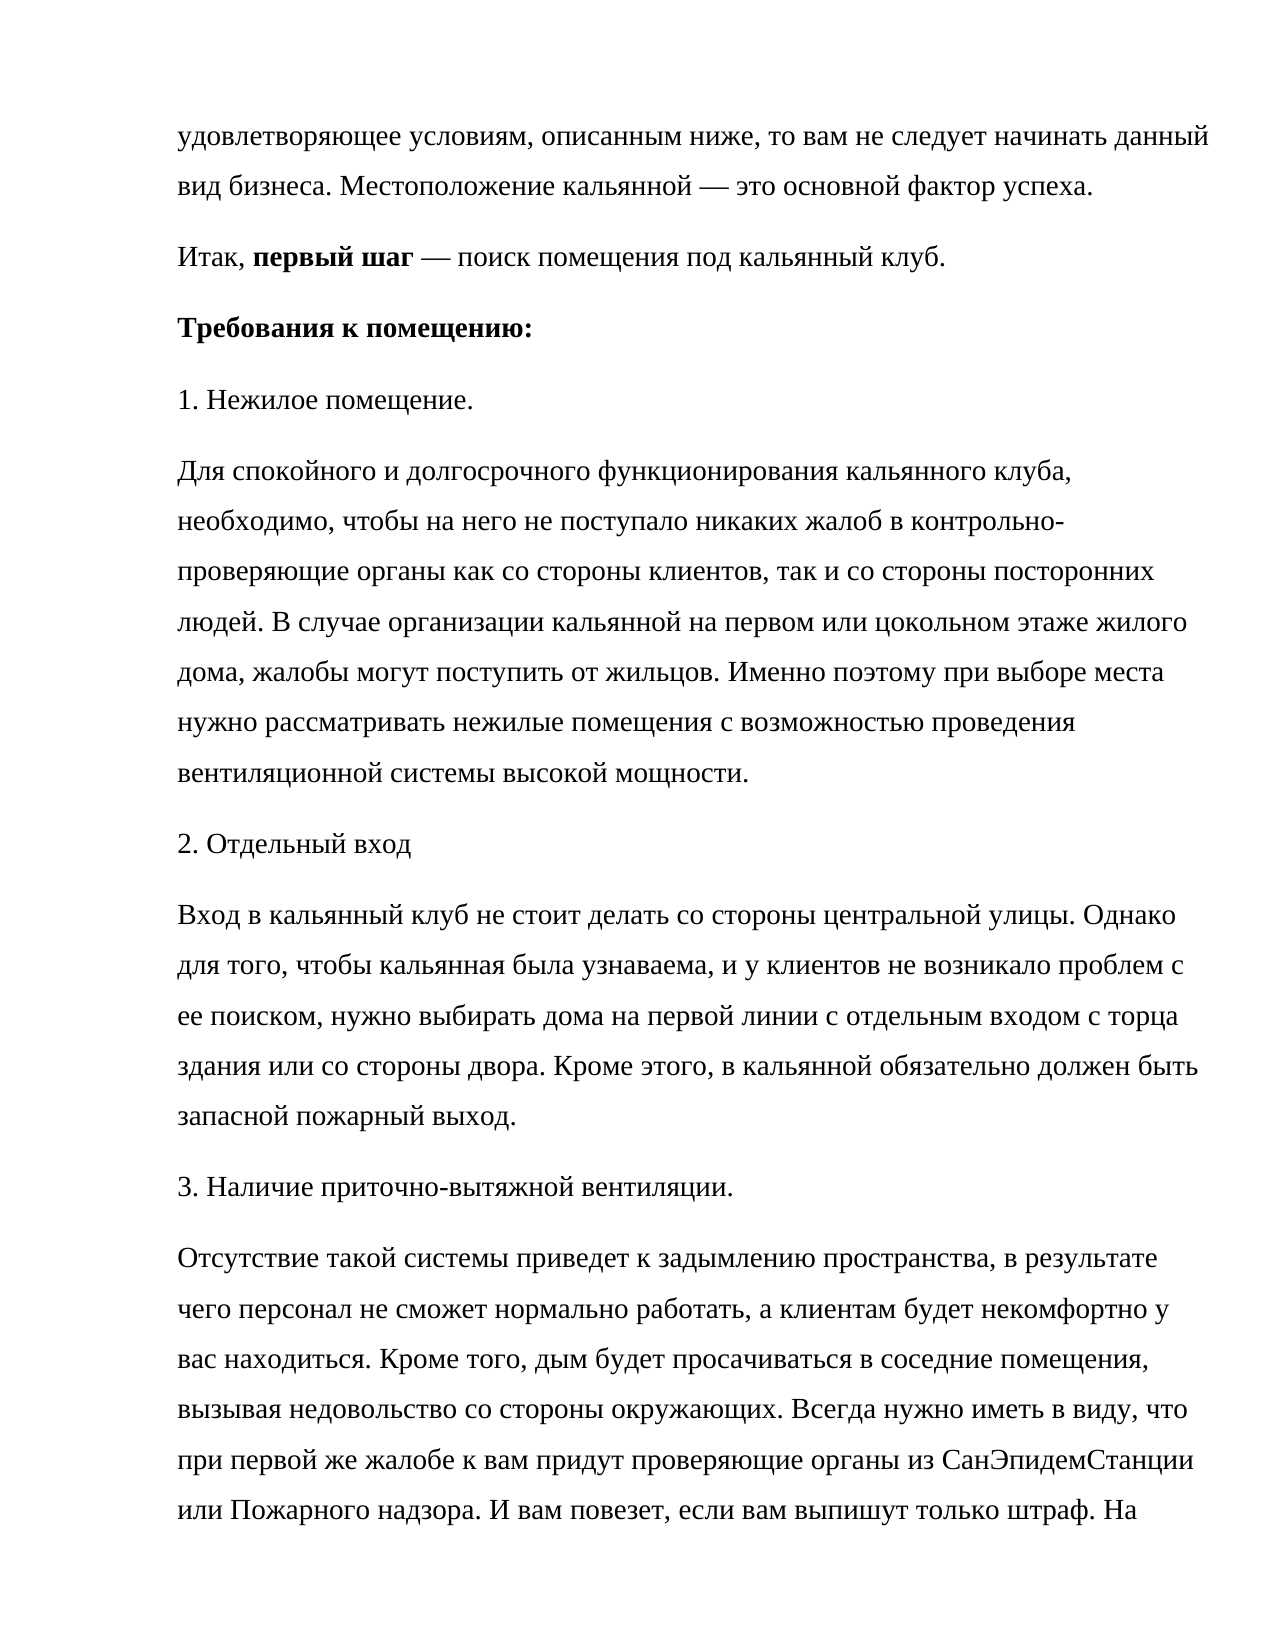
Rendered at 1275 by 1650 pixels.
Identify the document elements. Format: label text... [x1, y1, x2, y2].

text 3. Наличие приточно-вытяжной вентиляции. [177, 1169, 1216, 1203]
text 2. Отдельный вход [177, 826, 1216, 859]
text 1. Нежилое помещение. [177, 382, 1216, 415]
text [177, 1241, 1216, 1526]
text Для спокойного и долгосрочного функционирования кальянного клуба, необходимо, чтобы на него не поступало никаких жалоб в контрольно-проверяющие органы как со стороны клиентов, так и со стороны посторонних людей. В случае организации кальянной на первом или цокольном этаже жилого дома, жалобы могут поступить от жильцов. Именно поэтому при выборе места нужно рассматривать нежилые помещения с возможностью проведения вентиляционной системы высокой мощности. [177, 453, 1216, 788]
text Итак, первый шаг — поиск помещения под кальянный клуб. [177, 239, 1216, 273]
text Вход в кальянный клуб не стоит делать со стороны центральной улицы. Однако для того, чтобы кальянная была узнаваема, и у клиентов не возникало проблем с ее поиском, нужно выбирать дома на первой линии с отдельным входом с торца здания или со стороны двора. Кроме этого, в кальянной обязательно должен быть запасной пожарный выход. [177, 897, 1216, 1132]
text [177, 118, 1216, 202]
text Требования к помещению: [177, 311, 1216, 344]
